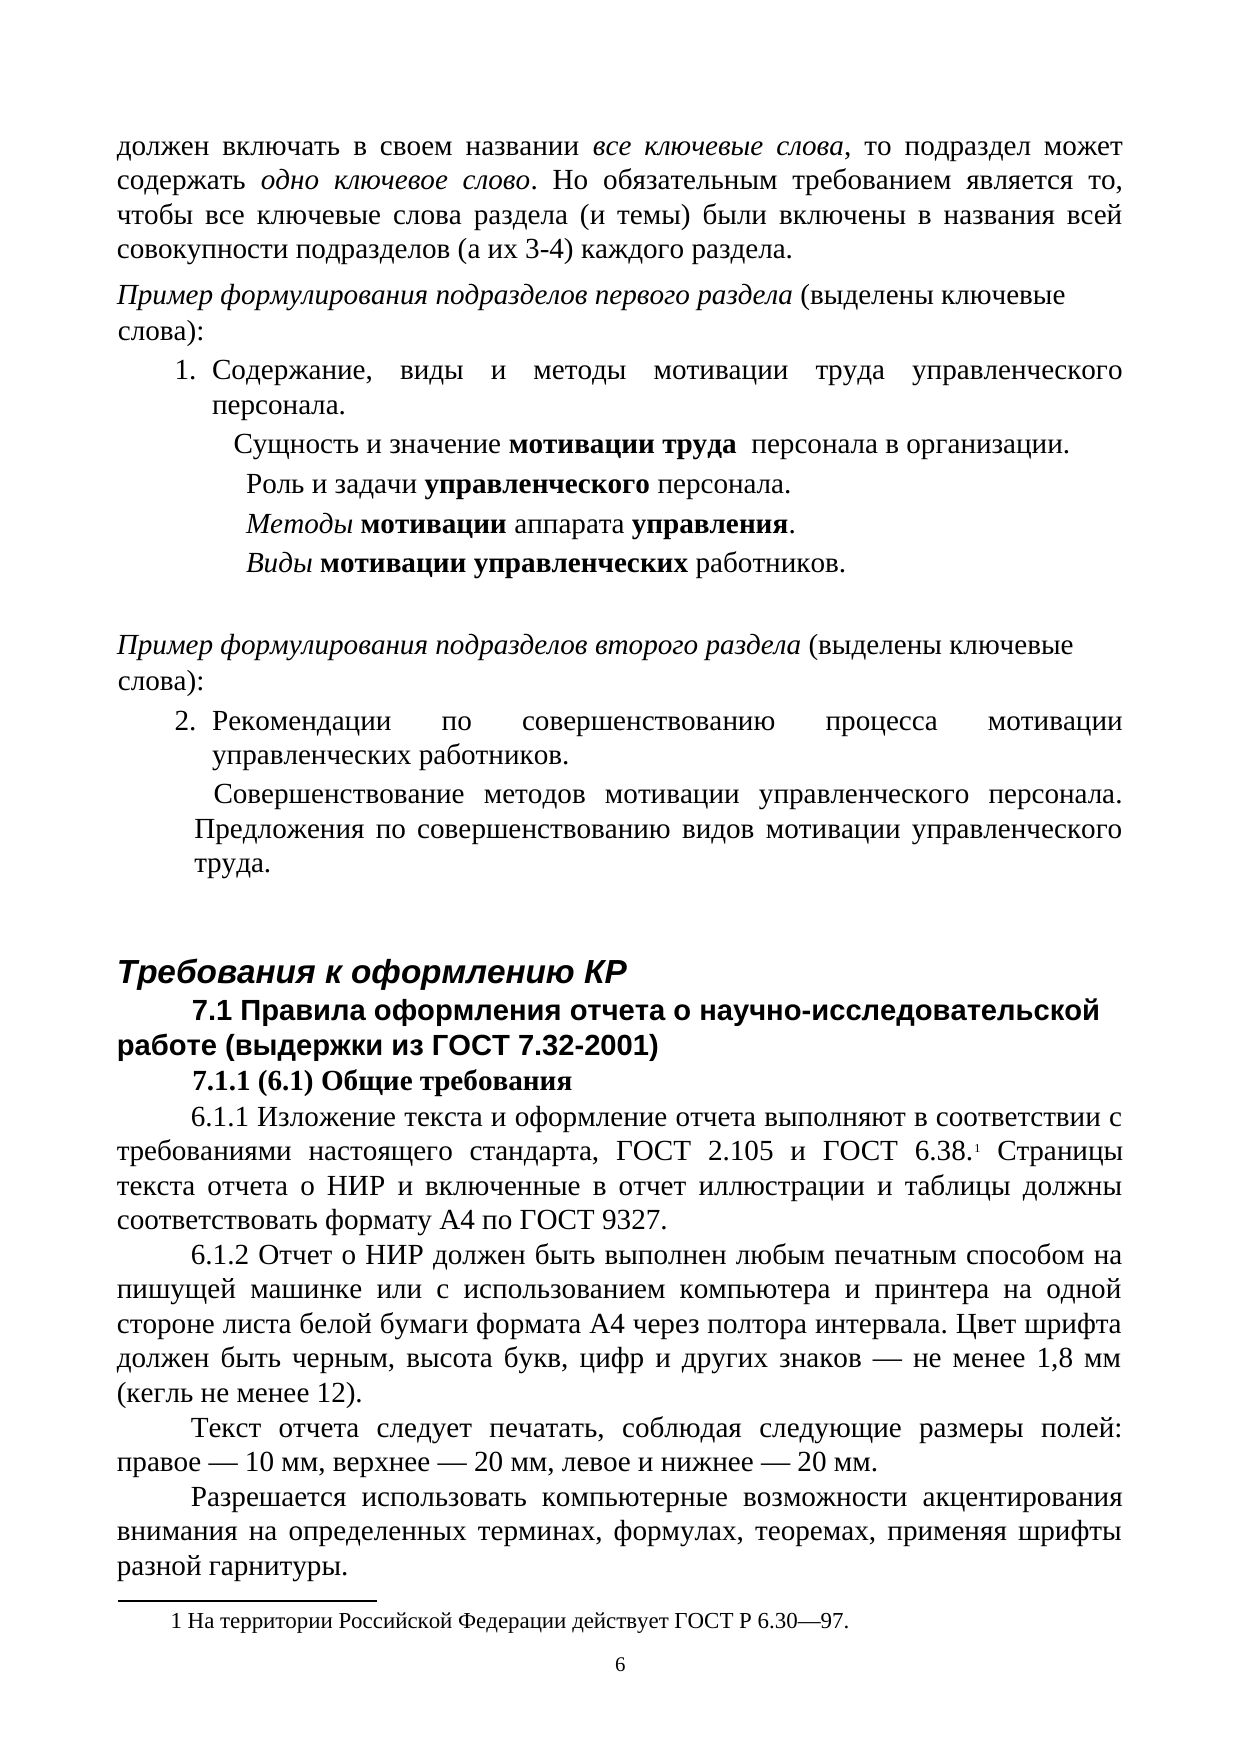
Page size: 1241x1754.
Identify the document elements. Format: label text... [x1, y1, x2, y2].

text Методы мотивации аппарата управления. [118, 506, 1151, 539]
text Разрешается использовать компьютерные возможности акцентирования внимания на определенных терминах, формулах, теоремах, применяя шрифты разной гарнитуры. [117, 1479, 1123, 1581]
list Рекомендации по совершенствованию процесса мотивации управленческих работников. [174, 703, 1123, 771]
text Роль и задачи управленческого персонала. [118, 466, 1151, 499]
text 6.1.1 Изложение текста и оформление отчета выполняют в соответствии с требованиями настоящего стандарта, ГОСТ 2.105 и ГОСТ 6.38. Страницы текста отчета о НИР и включенные в отчет иллюстрации и таблицы должны соответствовать формату А4 по ГОСТ 9327. [117, 1099, 1123, 1236]
text Пример формулирования подразделов первого раздела (выделены ключевые слова): [117, 277, 1151, 347]
text Сущность и значение мотивации труда персонала в организации. [118, 426, 1151, 459]
subtitle Требования к оформлению КР [117, 953, 1122, 991]
list Содержание, виды и методы мотивации труда управленческого персонала. [174, 352, 1123, 421]
text Текст отчета следует печатать, соблюдая следующие размеры полей: правое — 10 мм, верхнее — 20 мм, левое и нижнее — 20 мм. [117, 1410, 1123, 1478]
subtitle 7.1 Правила оформления отчета о научно-исследовательской работе (выдержки из ГОСТ 7.32-2001) [117, 993, 1122, 1061]
text Пример формулирования подразделов второго раздела (выделены ключевые слова): [117, 627, 1151, 697]
text Совершенствование методов мотивации управленческого персонала. Предложения по совершенствованию видов мотивации управленческого труда. [193, 776, 1123, 879]
text 6.1.2 Отчет о НИР должен быть выполнен любым печатным способом на пишущей машинке или с использованием компьютера и принтера на одной стороне листа белой бумаги формата А4 через полтора интервала. Цвет шрифта должен быть черным, высота букв, цифр и других знаков — не менее 1,8 мм (кегль не менее 12). [117, 1237, 1123, 1408]
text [117, 128, 1123, 265]
subtitle 7.1.1 (6.1) Общие требования [192, 1063, 1122, 1096]
text Виды мотивации управленческих работников. [118, 546, 1151, 579]
